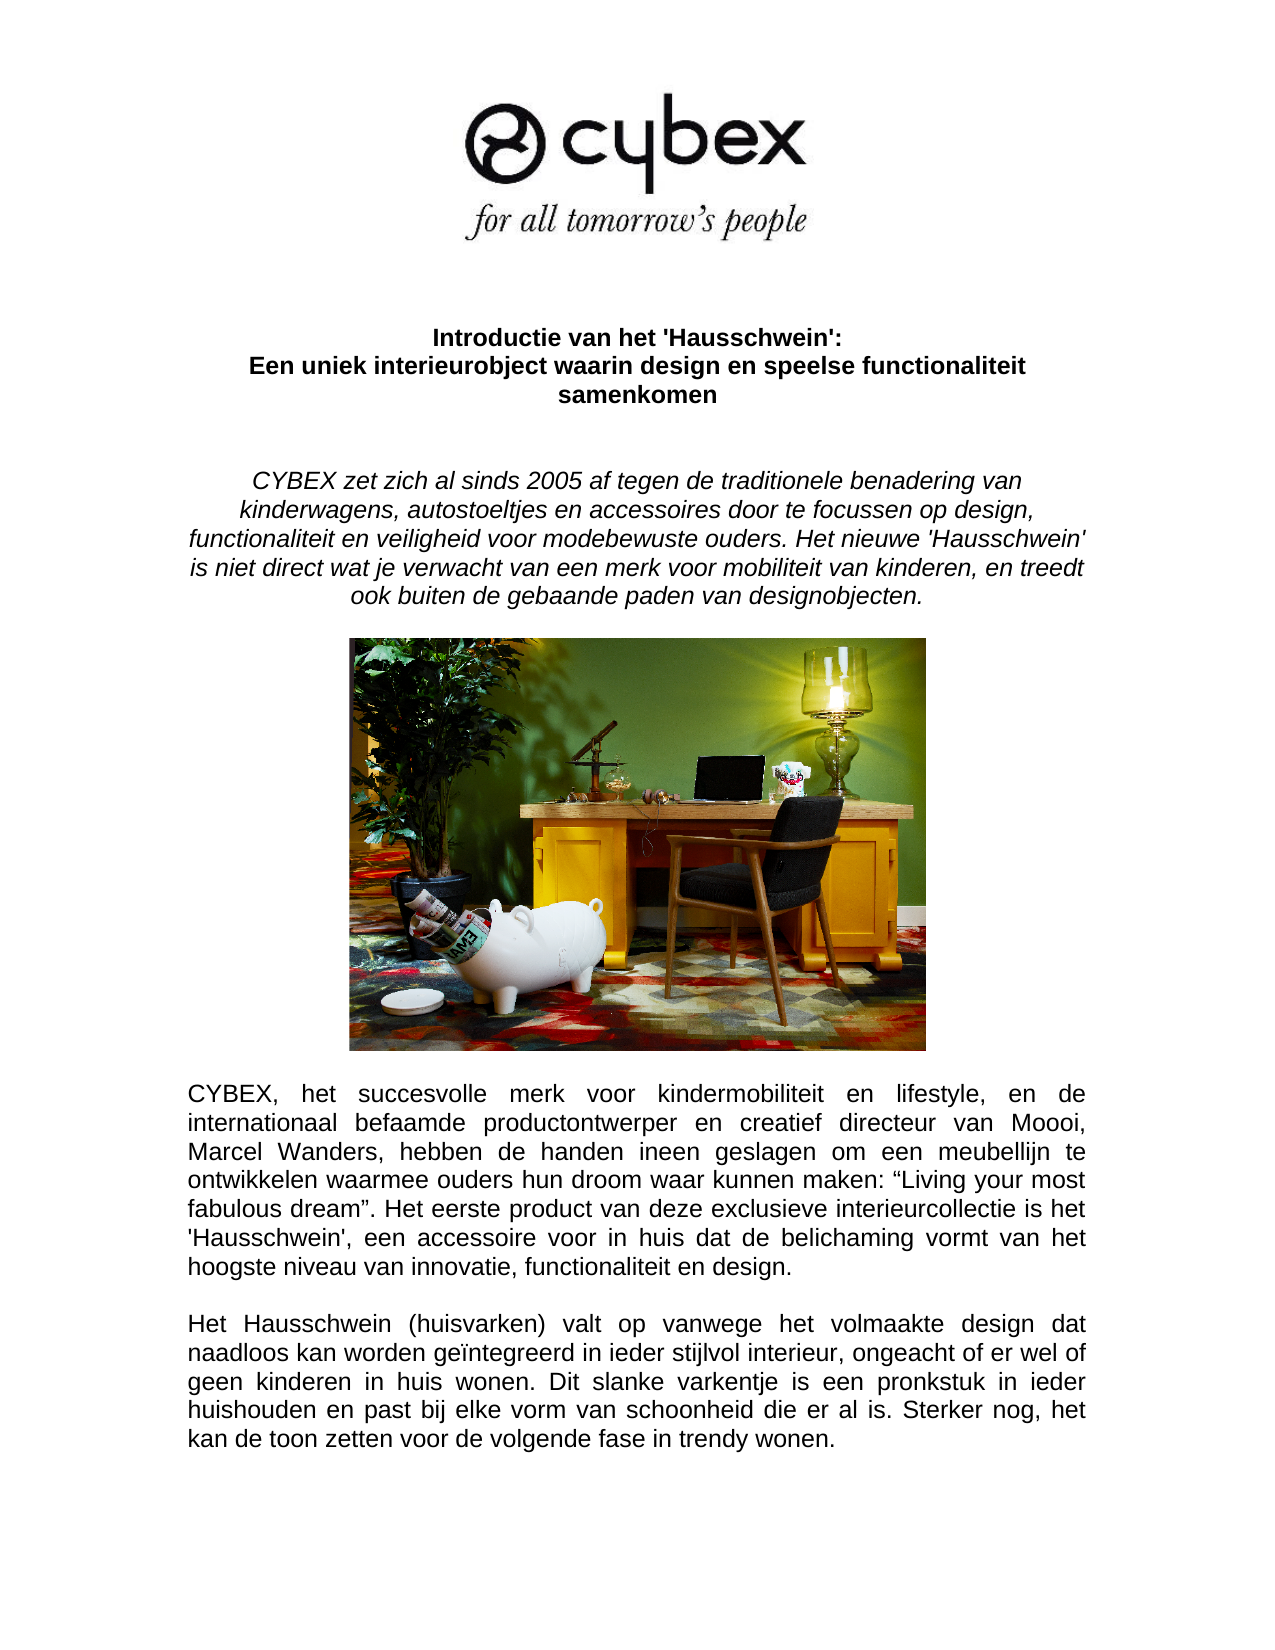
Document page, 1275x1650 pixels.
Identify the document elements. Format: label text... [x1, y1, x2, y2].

text Een uniek interieurobject waarin design en speelse functionaliteit samenkomen [187, 351, 1087, 409]
text CYBEX zet zich al sinds 2005 af tegen de traditionele benadering van kinderwagens, autostoeltjes en accessoires door te focussen op design, functionaliteit en veiligheid voor modebewuste ouders. Het nieuwe 'Hausschwein' is niet direct wat je verwacht van een merk voor mobiliteit van kinderen, en treedt ook buiten de gebaande paden van designobjecten. [187, 466, 1087, 610]
text CYBEX, het succesvolle merk voor kindermobiliteit en lifestyle, en de internationaal befaamde productontwerper en creatief directeur van Moooi, Marcel Wanders, hebben de handen ineen geslagen om een meubellijn te ontwikkelen waarmee ouders hun droom waar kunnen maken: “Living your most fabulous dream”. Het eerste product van deze exclusieve interieurcollectie is het 'Hausschwein', een accessoire voor in huis dat de belichaming vormt van het hoogste niveau van innovatie, functionaliteit en design. [187, 1079, 1087, 1281]
text Het Hausschwein (huisvarken) valt op vanwege het volmaakte design dat naadloos kan worden geïntegreerd in ieder stijlvol interieur, ongeacht of er wel of geen kinderen in huis wonen. Dit slanke varkentje is een pronkstuk in ieder huishouden en past bij elke vorm van schoonheid die er al is. Sterker nog, het kan de toon zetten voor de volgende fase in trendy wonen. [187, 1309, 1087, 1453]
text Introductie van het 'Hausschwein': [187, 322, 1087, 351]
picture [349, 638, 926, 1051]
picture [418, 41, 858, 282]
